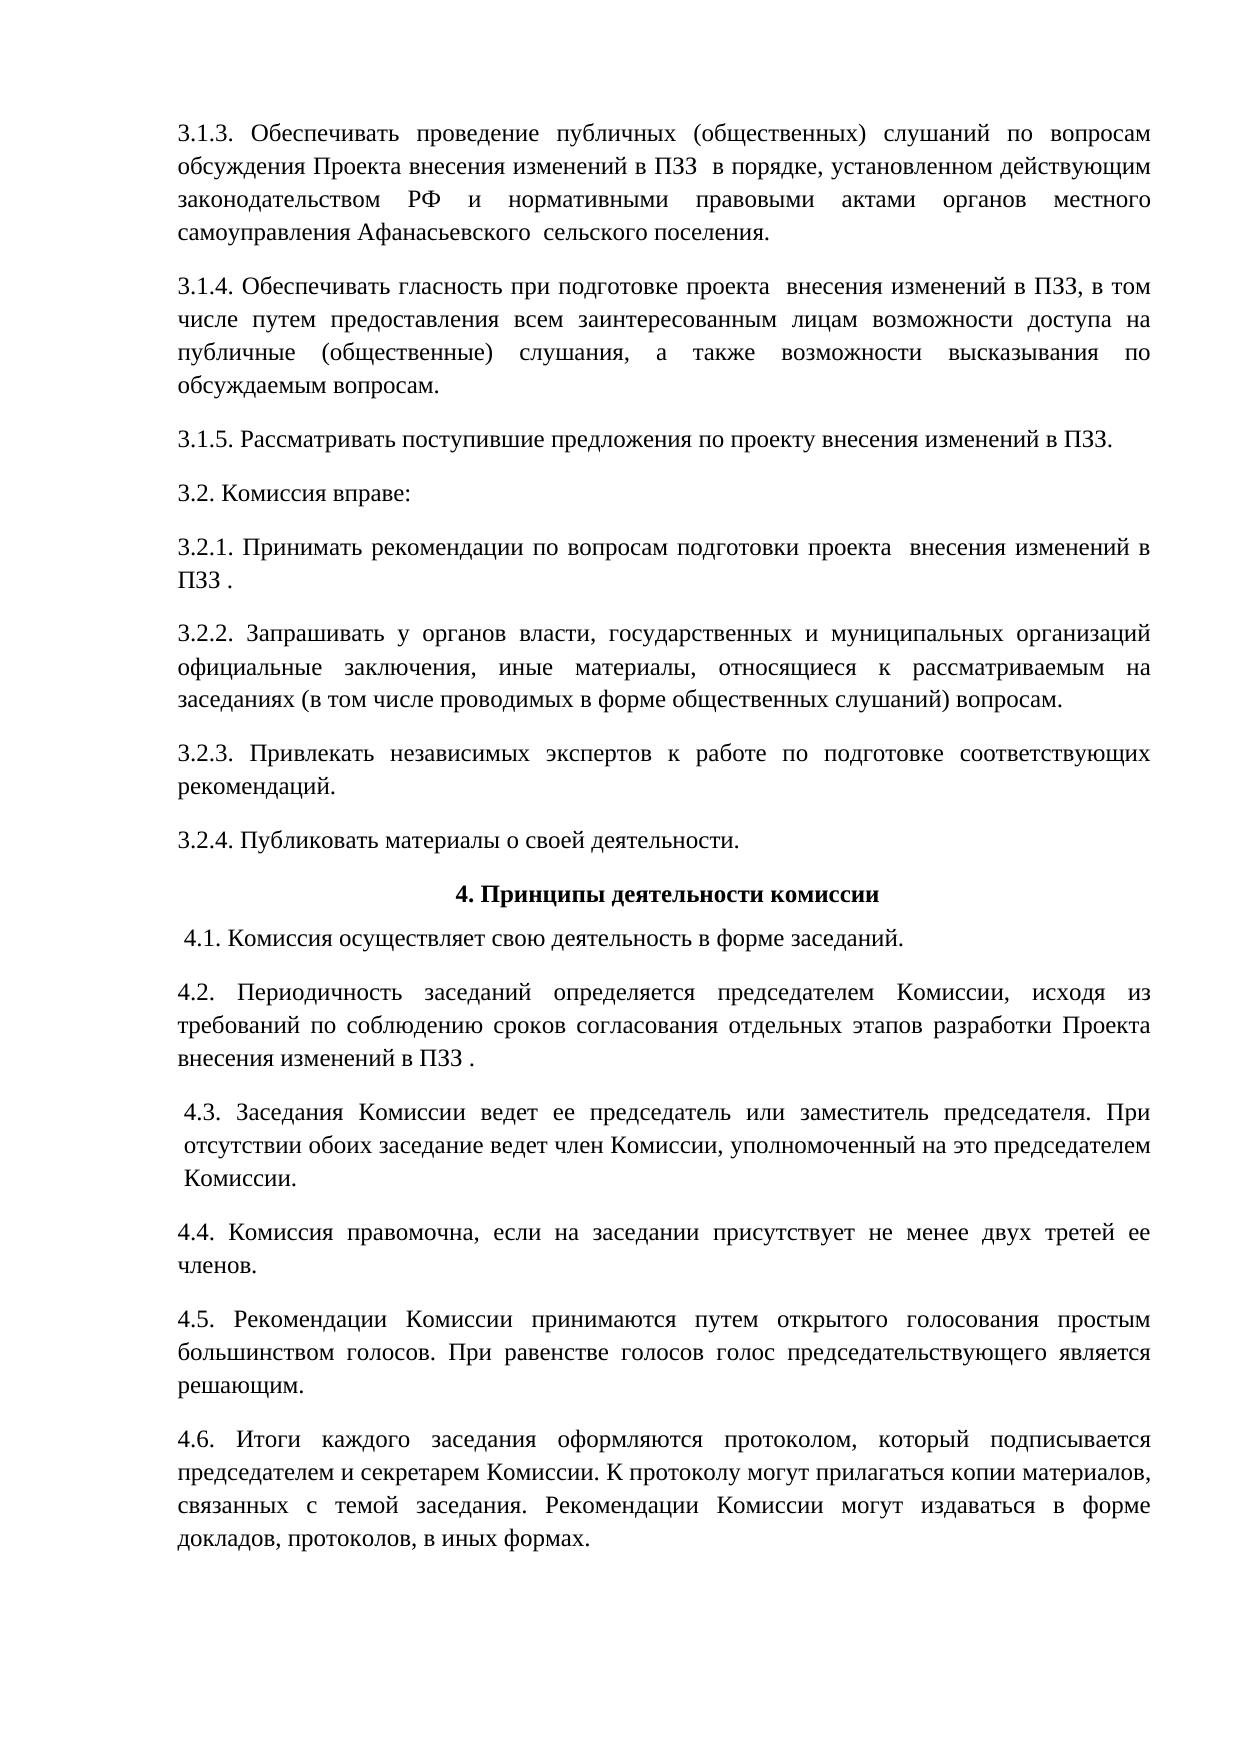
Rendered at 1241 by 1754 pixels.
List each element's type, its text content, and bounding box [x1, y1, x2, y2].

text 4.3. Заседания Комиссии ведет ее председатель или заместитель председателя. При отсутствии обоих заседание ведет член Комиссии, уполномоченный на это председателем Комиссии. [183, 1097, 1152, 1192]
text 4.4. Комиссия правомочна, если на заседании присутствует не менее двух третей ее членов. [177, 1217, 1152, 1279]
text 4. Принципы деятельности комиссии [183, 879, 1152, 908]
text 4.6. Итоги каждого заседания оформляются протоколом, который подписывается председателем и секретарем Комиссии. К протоколу могут прилагаться копии материалов, связанных с темой заседания. Рекомендации Комиссии могут издаваться в форме докладов, протоколов, в иных формах. [177, 1424, 1152, 1552]
text 4.2. Периодичность заседаний определяется председателем Комиссии, исходя из требований по соблюдению сроков согласования отдельных этапов разработки Проекта внесения изменений в ПЗЗ . [177, 977, 1152, 1072]
text 3.1.4. Обеспечивать гласность при подготовке проекта внесения изменений в ПЗЗ, в том числе путем предоставления всем заинтересованным лицам возможности доступа на публичные (общественные) слушания, а также возможности высказывания по обсуждаемым вопросам. [177, 271, 1152, 399]
text 3.1.3. Обеспечивать проведение публичных (общественных) слушаний по вопросам обсуждения Проекта внесения изменений в ПЗЗ в порядке, установленном действующим законодательством РФ и нормативными правовыми актами органов местного самоуправления Афанасьевского сельского поселения. [177, 118, 1152, 246]
text 4.5. Рекомендации Комиссии принимаются путем открытого голосования простым большинством голосов. При равенстве голосов голос председательствующего является решающим. [177, 1304, 1152, 1399]
text 3.2.2. Запрашивать у органов власти, государственных и муниципальных организаций официальные заключения, иные материалы, относящиеся к рассматриваемым на заседаниях (в том числе проводимых в форме общественных слушаний) вопросам. [177, 618, 1152, 713]
text 3.2.3. Привлекать независимых экспертов к работе по подготовке соответствующих рекомендаций. [177, 738, 1152, 800]
text 4.1. Комиссия осуществляет свою деятельность в форме заседаний. [183, 923, 1152, 952]
text 3.2. Комиссия вправе: [177, 478, 1152, 507]
text 3.2.4. Публиковать материалы о своей деятельности. [177, 825, 1152, 854]
text 3.1.5. Рассматривать поступившие предложения по проекту внесения изменений в ПЗЗ. [177, 424, 1152, 453]
text 3.2.1. Принимать рекомендации по вопросам подготовки проекта внесения изменений в ПЗЗ . [177, 532, 1152, 593]
